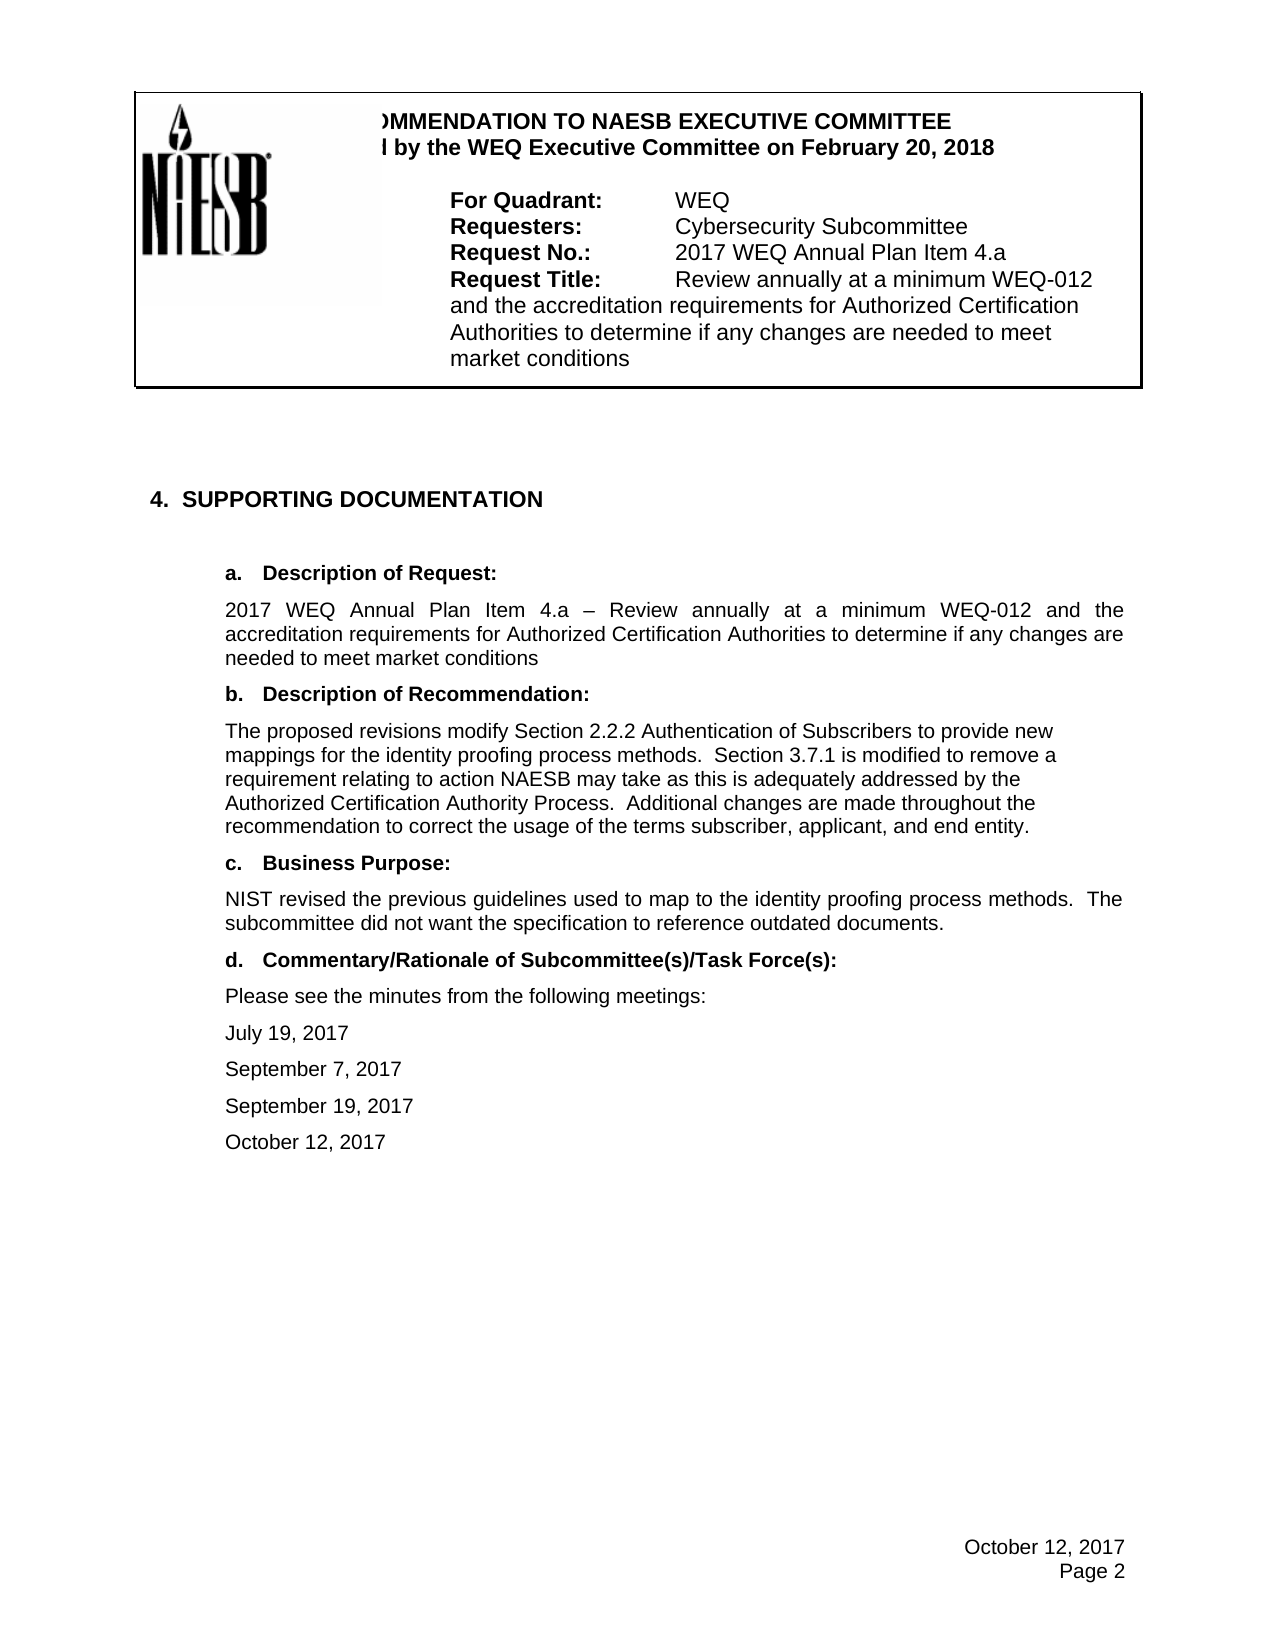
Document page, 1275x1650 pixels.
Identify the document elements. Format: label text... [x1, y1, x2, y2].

text c. Business Purpose: [150, 851, 1125, 875]
text 4. SUPPORTING DOCUMENTATION [150, 486, 1125, 512]
text a. Description of Request: [150, 561, 1125, 585]
text September 7, 2017 [225, 1057, 1125, 1081]
text Please see the minutes from the following meetings: [225, 984, 1125, 1008]
text The proposed revisions modify Section 2.2.2 Authentication of Subscribers to provide new mappings for the identity proofing process methods. Section 3.7.1 is modified to remove a requirement relating to action NAESB may take as this is adequately addressed by the Authorized Certification Authority Process. Additional changes are made throughout the recommendation to correct the usage of the terms subscriber, applicant, and end entity. [225, 718, 1125, 838]
text d. Commentary/Rationale of Subcommittee(s)/Task Force(s): [150, 948, 1125, 972]
text July 19, 2017 [225, 1021, 1125, 1044]
text October 12, 2017 [225, 1130, 1125, 1154]
text September 19, 2017 [225, 1093, 1125, 1117]
text 2017 WEQ Annual Plan Item 4.a – Review annually at a minimum WEQ-012 and the accreditation requirements for Authorized Certification Authorities to determine if any changes are needed to meet market conditions [225, 598, 1125, 669]
text b. Description of Recommendation: [150, 682, 1125, 706]
text NIST revised the previous guidelines used to map to the identity proofing process methods. The subcommittee did not want the specification to reference outdated documents. [225, 887, 1125, 935]
